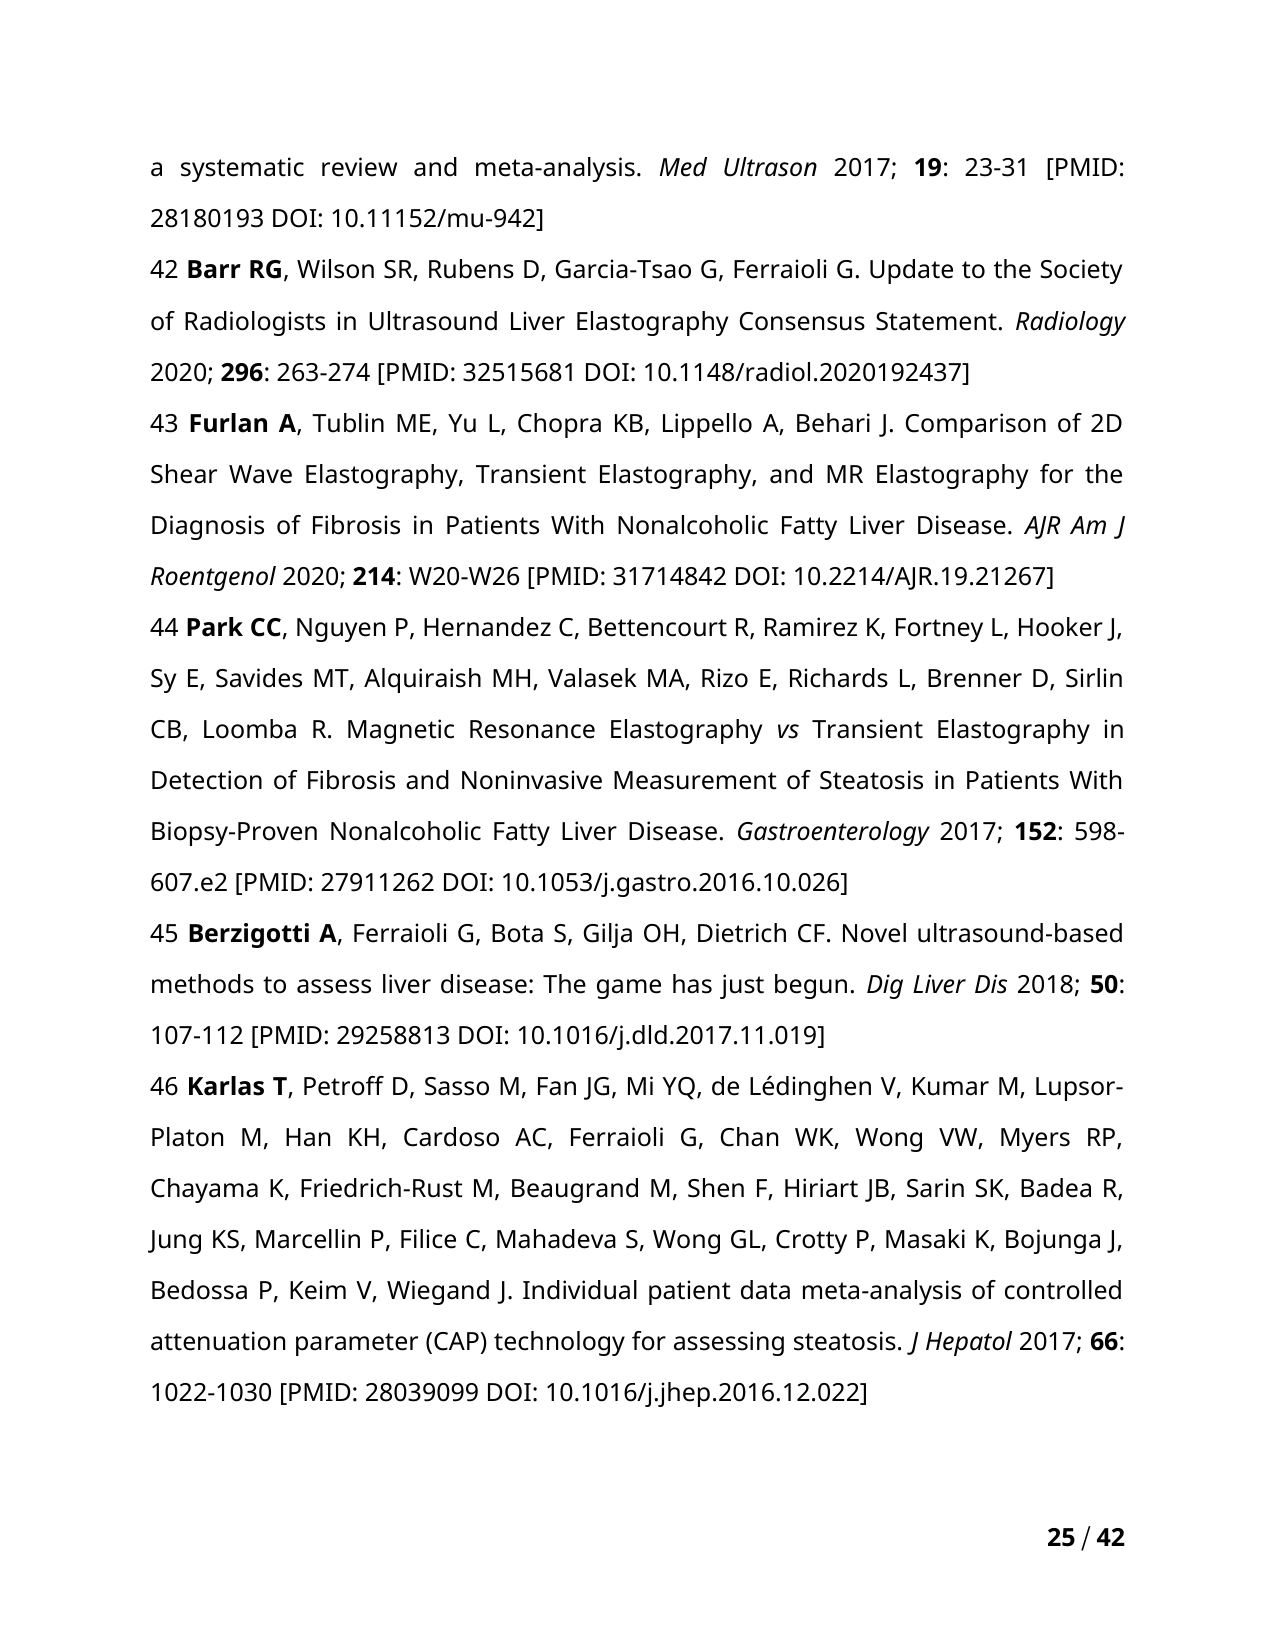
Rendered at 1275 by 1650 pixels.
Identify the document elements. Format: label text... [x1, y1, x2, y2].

text 42 Barr RG, Wilson SR, Rubens D, Garcia-Tsao G, Ferraioli G. Update to the Society of Radiologists in Ultrasound Liver Elastography Consensus Statement. Radiology 2020; 296: 263-274 [PMID: 32515681 DOI: 10.1148/radiol.2020192437] [150, 252, 1125, 388]
text 46 Karlas T, Petroff D, Sasso M, Fan JG, Mi YQ, de Lédinghen V, Kumar M, Lupsor-Platon M, Han KH, Cardoso AC, Ferraioli G, Chan WK, Wong VW, Myers RP, Chayama K, Friedrich-Rust M, Beaugrand M, Shen F, Hiriart JB, Sarin SK, Badea R, Jung KS, Marcellin P, Filice C, Mahadeva S, Wong GL, Crotty P, Masaki K, Bojunga J, Bedossa P, Keim V, Wiegand J. Individual patient data meta-analysis of controlled attenuation parameter (CAP) technology for assessing steatosis. J Hepatol 2017; 66: 1022-1030 [PMID: 28039099 DOI: 10.1016/j.jhep.2016.12.022] [150, 1069, 1125, 1409]
text 43 Furlan A, Tublin ME, Yu L, Chopra KB, Lippello A, Behari J. Comparison of 2D Shear Wave Elastography, Transient Elastography, and MR Elastography for the Diagnosis of Fibrosis in Patients With Nonalcoholic Fatty Liver Disease. AJR Am J Roentgenol 2020; 214: W20-W26 [PMID: 31714842 DOI: 10.2214/AJR.19.21267] [150, 405, 1125, 592]
text 44 Park CC, Nguyen P, Hernandez C, Bettencourt R, Ramirez K, Fortney L, Hooker J, Sy E, Savides MT, Alquiraish MH, Valasek MA, Rizo E, Richards L, Brenner D, Sirlin CB, Loomba R. Magnetic Resonance Elastography vs Transient Elastography in Detection of Fibrosis and Noninvasive Measurement of Steatosis in Patients With Biopsy-Proven Nonalcoholic Fatty Liver Disease. Gastroenterology 2017; 152: 598-607.e2 [PMID: 27911262 DOI: 10.1053/j.gastro.2016.10.026] [150, 609, 1125, 899]
text 45 Berzigotti A, Ferraioli G, Bota S, Gilja OH, Dietrich CF. Novel ultrasound-based methods to assess liver disease: The game has just begun. Dig Liver Dis 2018; 50: 107-112 [PMID: 29258813 DOI: 10.1016/j.dld.2017.11.019] [150, 916, 1125, 1052]
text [150, 150, 1125, 235]
